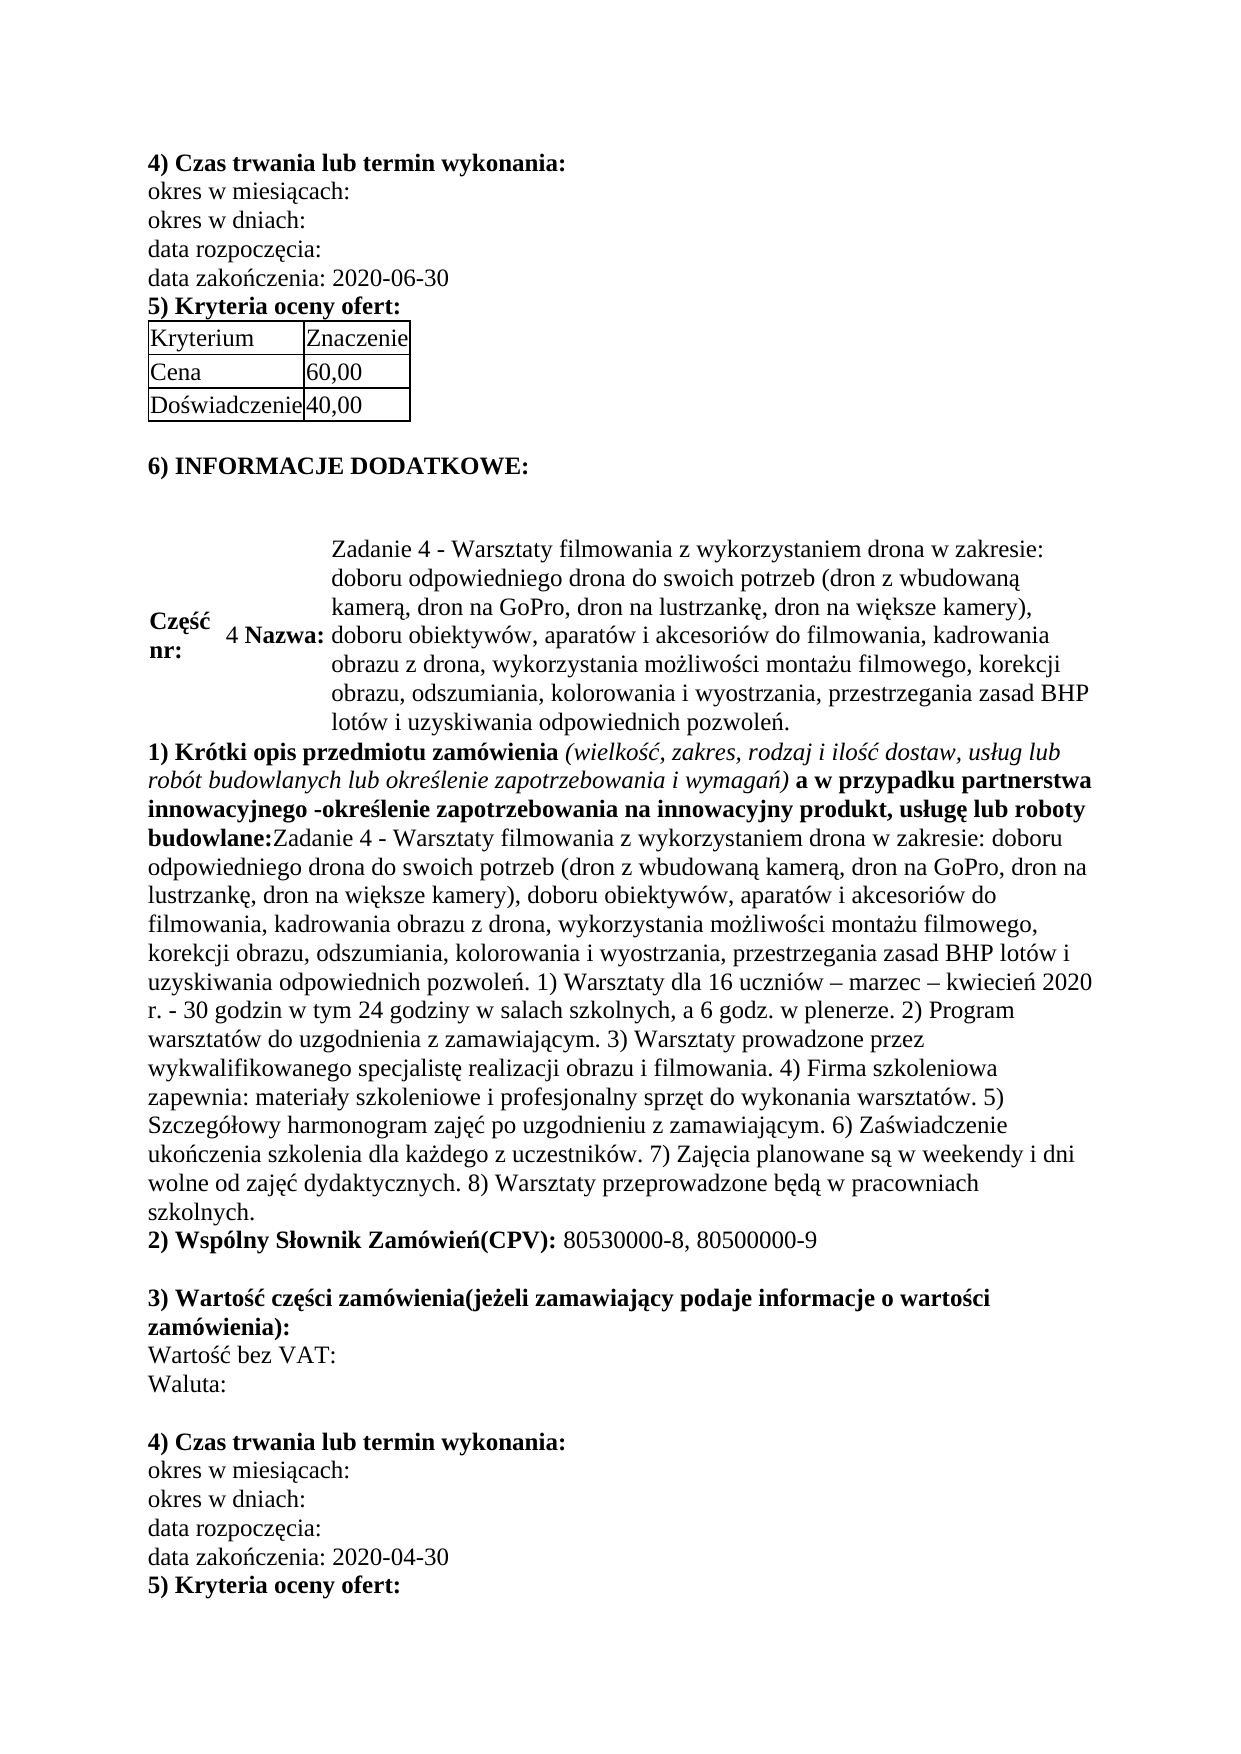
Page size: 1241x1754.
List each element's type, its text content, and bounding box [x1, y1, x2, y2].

text 1) Krótki opis przedmiotu zamówienia (wielkość, zakres, rodzaj i ilość dostaw, usług lub robót budowlanych lub określenie zapotrzebowania i wymagań) a w przypadku partnerstwa innowacyjnego -określenie zapotrzebowania na innowacyjny produkt, usługę lub roboty budowlane:Zadanie 4 - Warsztaty filmowania z wykorzystaniem drona w zakresie: doboru odpowiedniego drona do swoich potrzeb (dron z wbudowaną kamerą, dron na GoPro, dron na lustrzankę, dron na większe kamery), doboru obiektywów, aparatów i akcesoriów do filmowania, kadrowania obrazu z drona, wykorzystania możliwości montażu filmowego, korekcji obrazu, odszumiania, kolorowania i wyostrzania, przestrzegania zasad BHP lotów i uzyskiwania odpowiednich pozwoleń. 1) Warsztaty dla 16 uczniów – marzec – kwiecień 2020 r. - 30 godzin w tym 24 godziny w salach szkolnych, a 6 godz. w plenerze. 2) Program warsztatów do uzgodnienia z zamawiającym. 3) Warsztaty prowadzone przez wykwalifikowanego specjalistę realizacji obrazu i filmowania. 4) Firma szkoleniowa zapewnia: materiały szkoleniowe i profesjonalny sprzęt do wykonania warsztatów. 5) Szczegółowy harmonogram zajęć po uzgodnieniu z zamawiającym. 6) Zaświadczenie ukończenia szkolenia dla każdego z uczestników. 7) Zajęcia planowane są w weekendy i dni wolne od zajęć dydaktycznych. 8) Warsztaty przeprowadzone będą w pracowniach szkolnych. 2) Wspólny Słownik Zamówień(CPV): 80530000-8, 80500000-9 3) Wartość części zamówienia(jeżeli zamawiający podaje informacje o wartości zamówienia): Wartość bez VAT: Waluta: 4) Czas trwania lub termin wykonania: okres w miesiącach: okres w dniach: data rozpoczęcia: data zakończenia: 2020-04-30 5) Kryteria oceny ofert: [148, 737, 1093, 1599]
table_header Część nr: [148, 533, 224, 737]
table_cell 60,00 [305, 355, 409, 387]
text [148, 148, 1093, 320]
table_header 4 [224, 533, 243, 737]
table_cell Cena [149, 355, 303, 387]
table_header Znaczenie [305, 322, 409, 353]
table_header Kryterium [149, 322, 303, 353]
text 6) INFORMACJE DODATKOWE: [148, 422, 1093, 507]
table_cell 40,00 [305, 389, 409, 420]
table_header Zadanie 4 - Warsztaty filmowania z wykorzystaniem drona w zakresie: doboru odpowiedniego drona do swoich potrzeb (dron z wbudowaną kamerą, dron na GoPro, dron na lustrzankę, dron na większe kamery), doboru obiektywów, aparatów i akcesoriów do filmowania, kadrowania obrazu z drona, wykorzystania możliwości montażu filmowego, korekcji obrazu, odszumiania, kolorowania i wyostrzania, przestrzegania zasad BHP lotów i uzyskiwania odpowiednich pozwoleń. [330, 533, 1093, 737]
table_cell Doświadczenie [149, 389, 303, 420]
table_header Nazwa: [243, 533, 330, 737]
